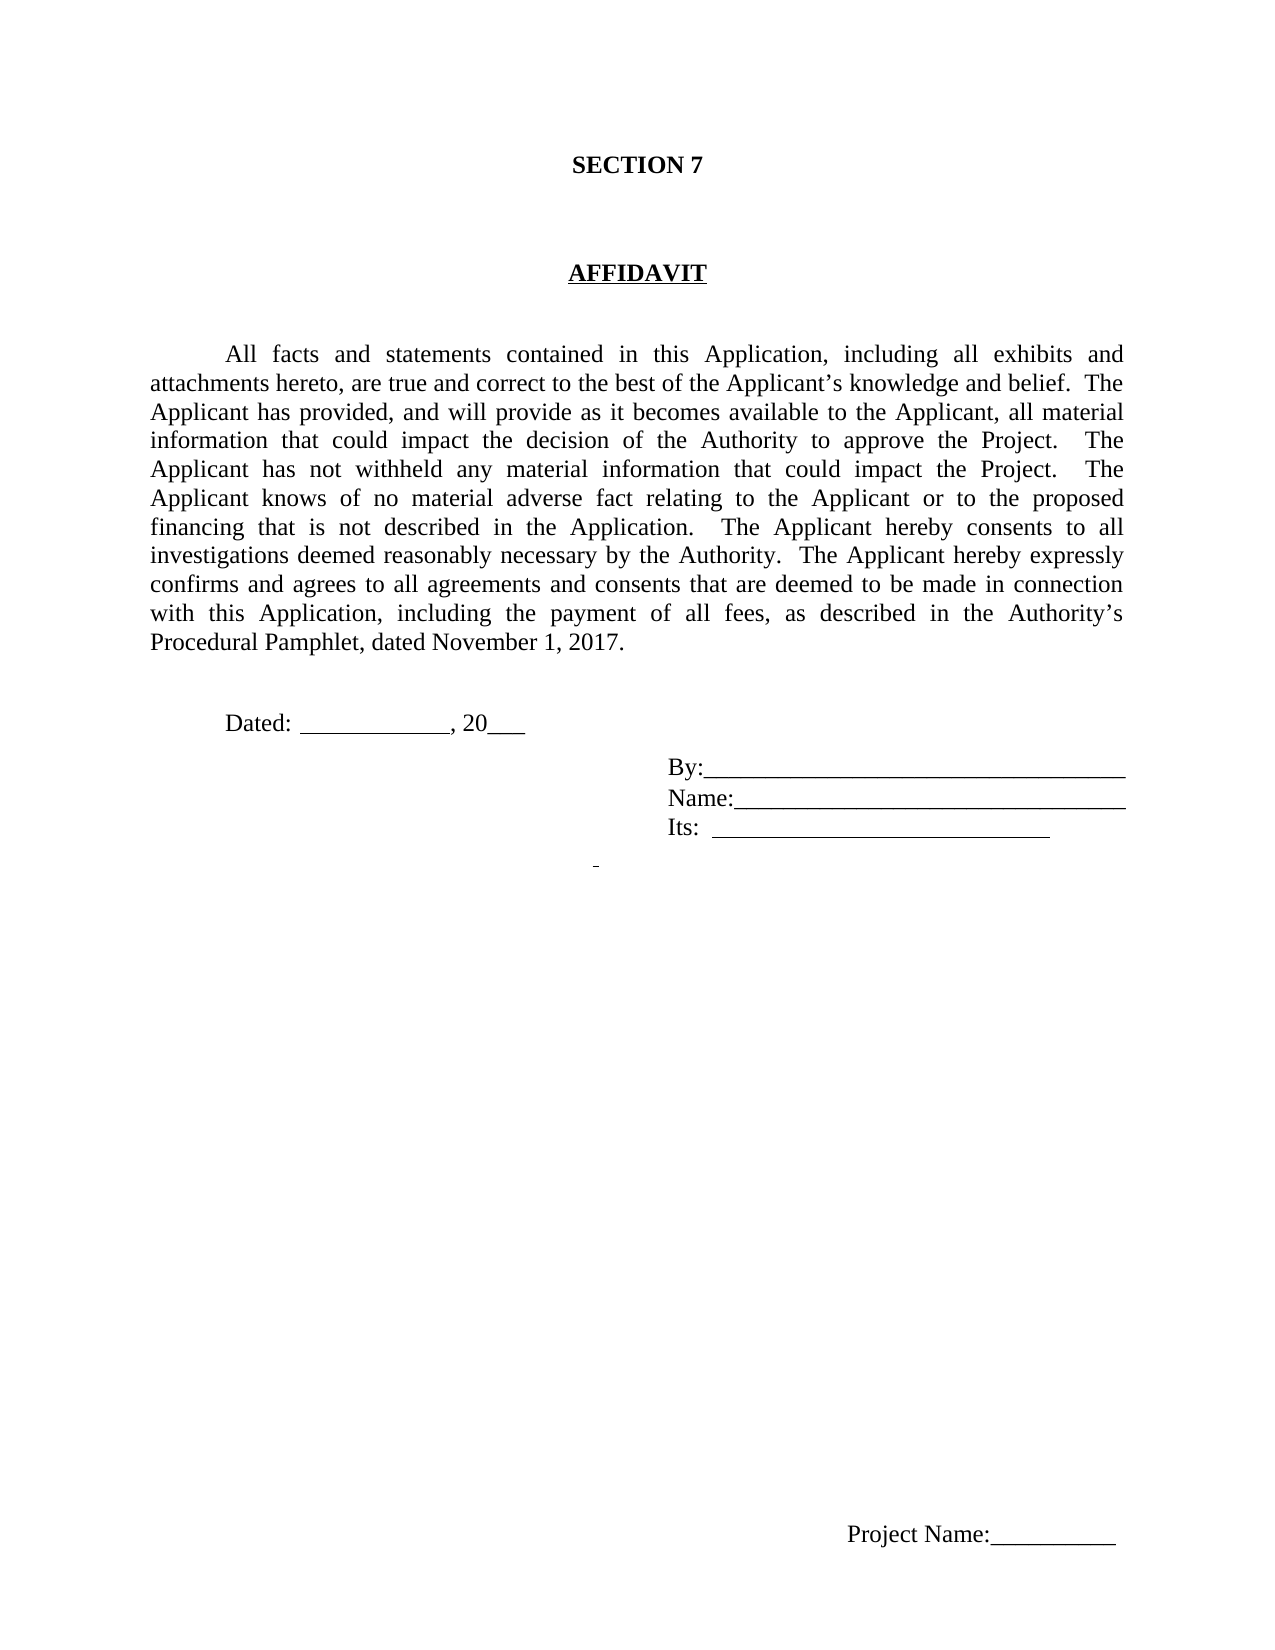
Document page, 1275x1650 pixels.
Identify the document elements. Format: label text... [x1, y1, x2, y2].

text SECTION 7 [150, 150, 1125, 236]
text AFFIDAVIT [150, 258, 1125, 287]
text Dated: , 20___ [150, 708, 1125, 737]
text All facts and statements contained in this Application, including all exhibits and attachments hereto, are true and correct to the best of the Applicant’s knowledge and belief. The Applicant has provided, and will provide as it becomes available to the Applicant, all material information that could impact the decision of the Authority to approve the Project. The Applicant has not withheld any material information that could impact the Project. The Applicant knows of no material adverse fact relating to the Applicant or to the proposed financing that is not described in the Application. The Applicant hereby consents to all investigations deemed reasonably necessary by the Authority. The Applicant hereby expressly confirms and agrees to all agreements and consents that are deemed to be made in connection with this Application, including the payment of all fees, as described in the Authority’s Procedural Pamphlet, dated November 1, 2017. [150, 339, 1125, 656]
text By: [667, 752, 1125, 781]
text Its: [592, 812, 1125, 869]
text Name: [667, 783, 1125, 812]
